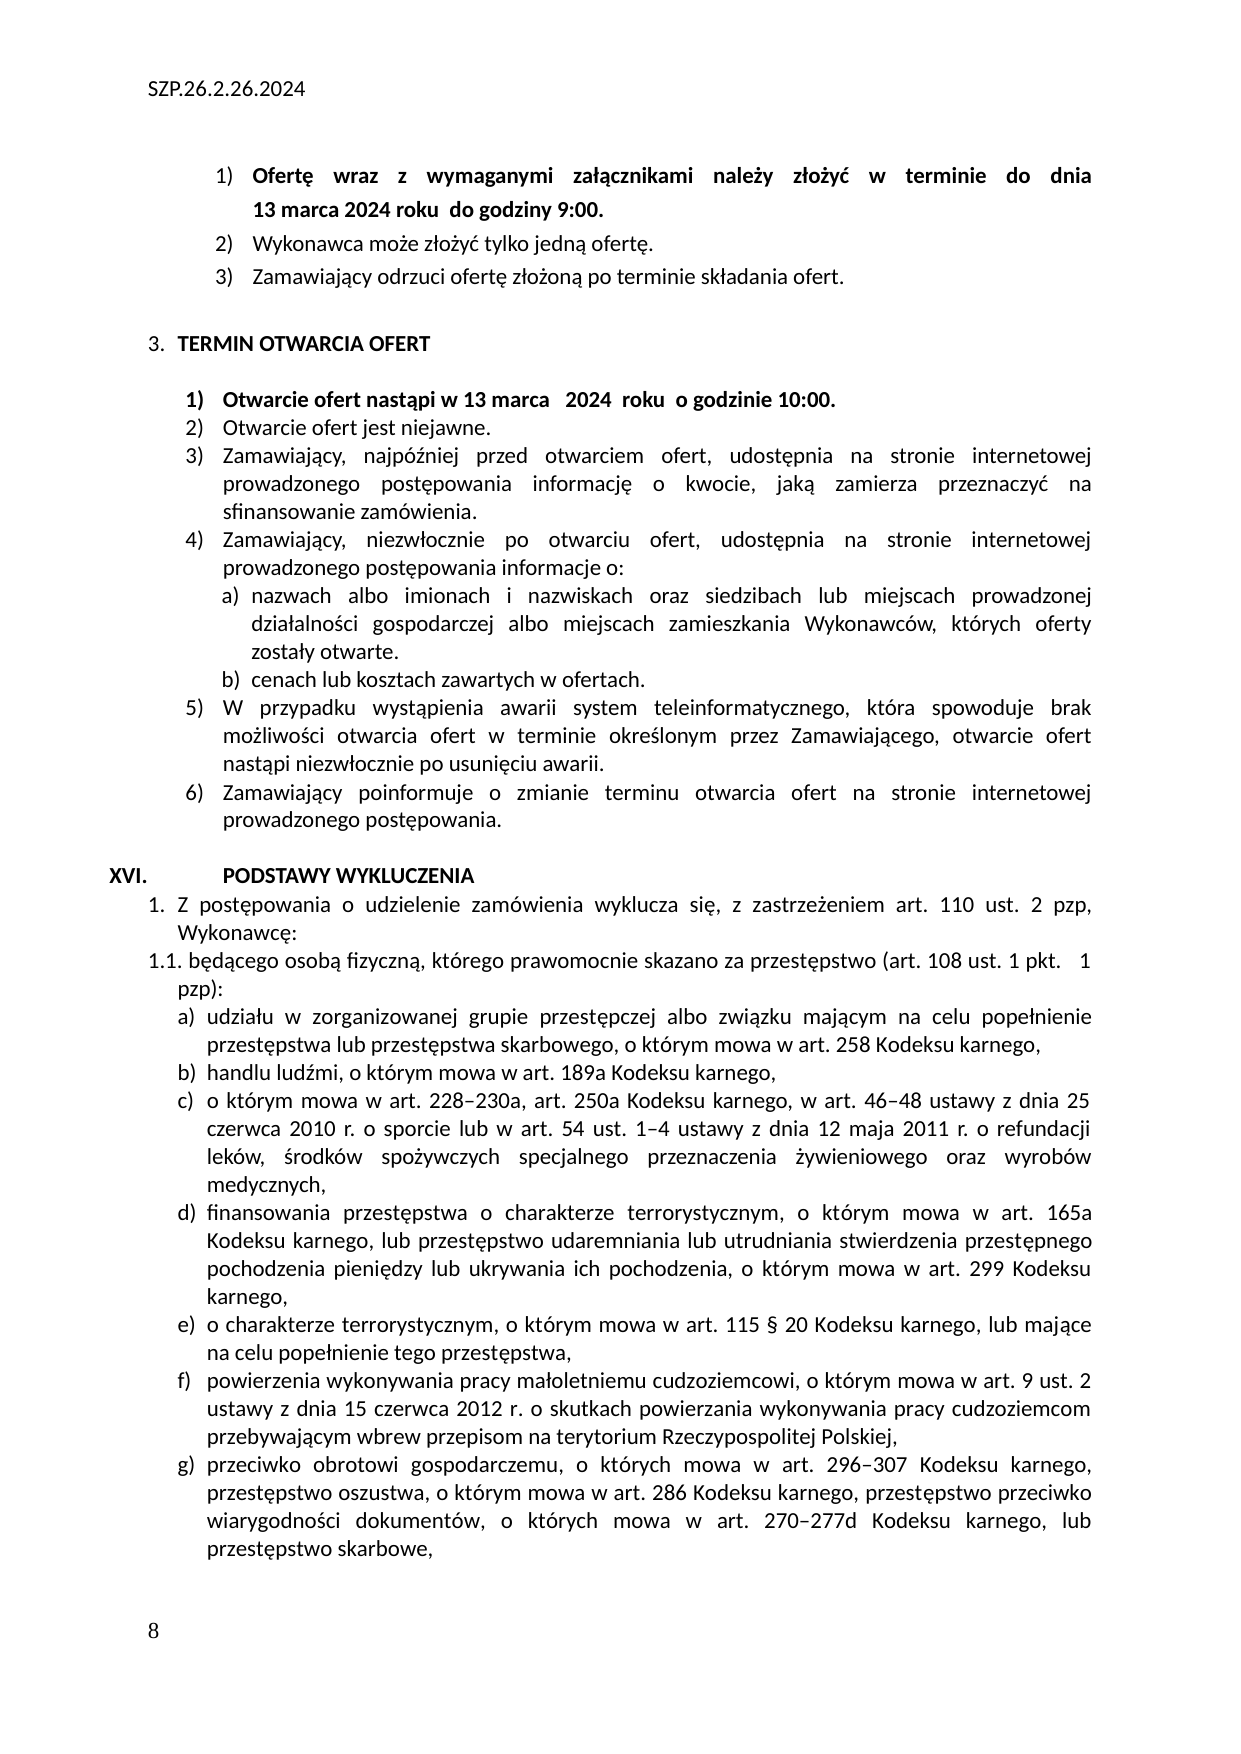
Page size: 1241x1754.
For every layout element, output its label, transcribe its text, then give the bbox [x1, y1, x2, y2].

list Zamawiający, najpóźniej przed otwarciem ofert, udostępnia na stronie internetowej prowadzonego postępowania informację o kwocie, jaką zamierza przeznaczyć na sfinansowanie zamówienia. [185, 441, 1093, 525]
list udziału w zorganizowanej grupie przestępczej albo związku mającym na celu popełnienie przestępstwa lub przestępstwa skarbowego, o którym mowa w art. 258 Kodeksu karnego, [177, 1002, 1093, 1058]
list Wykonawca może złożyć tylko jedną ofertę. [215, 229, 1093, 257]
list o którym mowa w art. 228–230a, art. 250a Kodeksu karnego, w art. 46–48 ustawy z dnia 25 czerwca 2010 r. o sporcie lub w art. 54 ust. 1–4 ustawy z dnia 12 maja 2011 r. o refundacji leków, środków spożywczych specjalnego przeznaczenia żywieniowego oraz wyrobów medycznych, [177, 1086, 1093, 1198]
list W przypadku wystąpienia awarii system teleinformatycznego, która spowoduje brak możliwości otwarcia ofert w terminie określonym przez Zamawiającego, otwarcie ofert nastąpi niezwłocznie po usunięciu awarii. [185, 693, 1093, 778]
list nazwach albo imionach i nazwiskach oraz siedzibach lub miejscach prowadzonej działalności gospodarczej albo miejscach zamieszkania Wykonawców, których oferty zostały otwarte. [221, 581, 1093, 666]
list PODSTAWY WYKLUCZENIA [148, 862, 1093, 890]
list przeciwko obrotowi gospodarczemu, o których mowa w art. 296–307 Kodeksu karnego, przestępstwo oszustwa, o którym mowa w art. 286 Kodeksu karnego, przestępstwo przeciwko wiarygodności dokumentów, o których mowa w art. 270–277d Kodeksu karnego, lub przestępstwo skarbowe, [177, 1450, 1093, 1562]
list Z postępowania o udzielenie zamówienia wyklucza się, z zastrzeżeniem art. 110 ust. 2 pzp, Wykonawcę: [148, 890, 1093, 946]
list powierzenia wykonywania pracy małoletniemu cudzoziemcowi, o którym mowa w art. 9 ust. 2 ustawy z dnia 15 czerwca 2012 r. o skutkach powierzania wykonywania pracy cudzoziemcom przebywającym wbrew przepisom na terytorium Rzeczypospolitej Polskiej, [177, 1366, 1093, 1450]
list Otwarcie ofert nastąpi w 13 marca 2024 roku o godzinie 10:00. [185, 385, 1093, 413]
list finansowania przestępstwa o charakterze terrorystycznym, o którym mowa w art. 165a Kodeksu karnego, lub przestępstwo udaremniania lub utrudniania stwierdzenia przestępnego pochodzenia pieniędzy lub ukrywania ich pochodzenia, o którym mowa w art. 299 Kodeksu karnego, [177, 1198, 1093, 1310]
list Otwarcie ofert jest niejawne. [185, 413, 1093, 441]
list handlu ludźmi, o którym mowa w art. 189a Kodeksu karnego, [177, 1058, 1093, 1086]
list Zamawiający, niezwłocznie po otwarciu ofert, udostępnia na stronie internetowej prowadzonego postępowania informacje o: [185, 525, 1093, 581]
text 1.1. będącego osobą fizyczną, którego prawomocnie skazano za przestępstwo (art. 108 ust. 1 pkt. 1 pzp): [148, 946, 1093, 1002]
list TERMIN OTWARCIA OFERT [148, 329, 1093, 357]
list Zamawiający odrzuci ofertę złożoną po terminie składania ofert. [215, 262, 1093, 290]
list o charakterze terrorystycznym, o którym mowa w art. 115 § 20 Kodeksu karnego, lub mające na celu popełnienie tego przestępstwa, [177, 1310, 1093, 1366]
list Ofertę wraz z wymaganymi załącznikami należy złożyć w terminie do dnia 13 marca 2024 roku do godziny 9:00. [215, 162, 1093, 223]
list cenach lub kosztach zawartych w ofertach. [221, 666, 1093, 693]
list Zamawiający poinformuje o zmianie terminu otwarcia ofert na stronie internetowej prowadzonego postępowania. [185, 778, 1093, 834]
